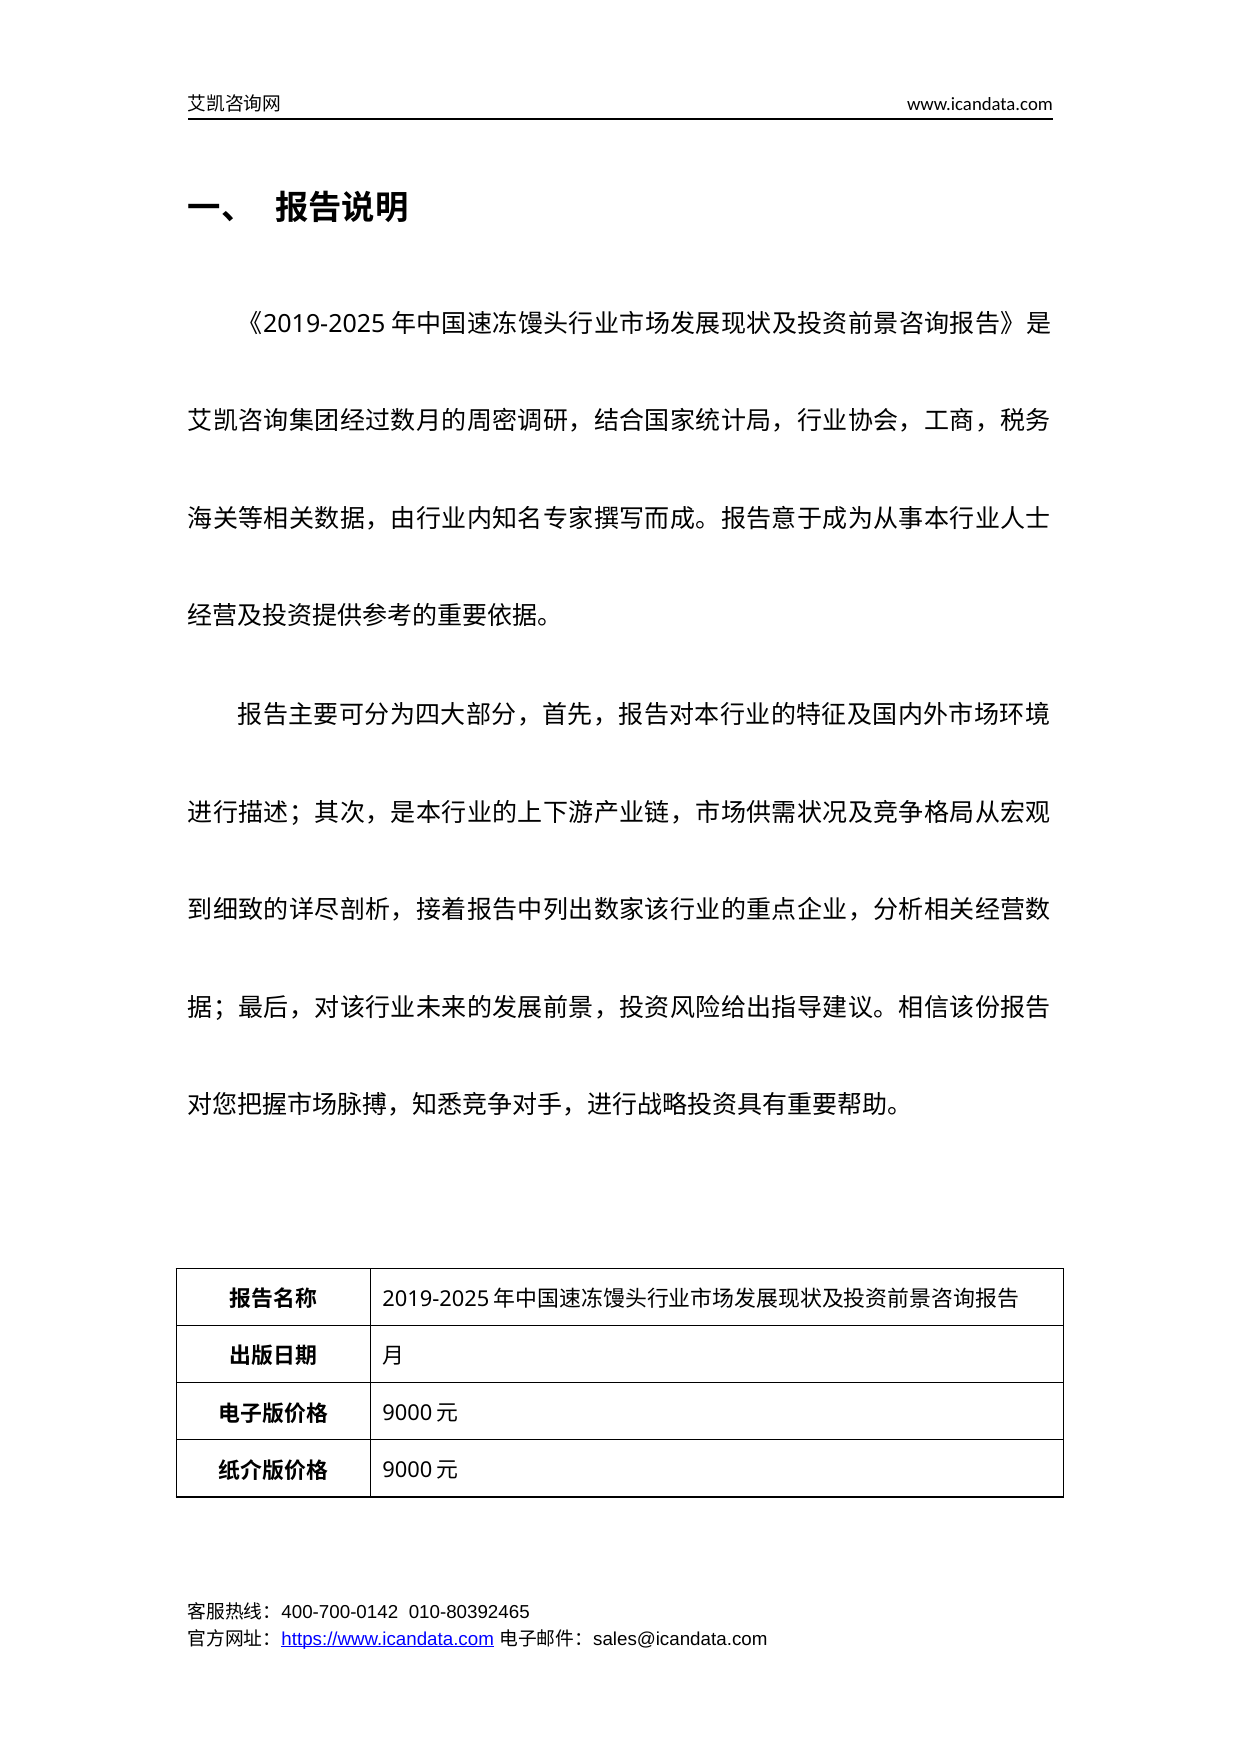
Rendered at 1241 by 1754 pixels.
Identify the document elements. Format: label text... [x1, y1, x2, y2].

subtitle 报告说明 [187, 172, 1053, 237]
table_cell 9000元 [371, 1440, 1063, 1496]
table_cell 出版日期 [177, 1326, 370, 1382]
text 报告主要可分为四大部分，首先，报告对本行业的特征及国内外市场环境进行描述；其次，是本行业的上下游产业链，市场供需状况及竞争格局从宏观到细致的详尽剖析，接着报告中列出数家该行业的重点企业，分析相关经营数据；最后，对该行业未来的发展前景，投资风险给出指导建议。相信该份报告对您把握市场脉搏，知悉竞争对手，进行战略投资具有重要帮助。 [187, 681, 1053, 1136]
text 《2019-2025年中国速冻馒头行业市场发展现状及投资前景咨询报告》是艾凯咨询集团经过数月的周密调研，结合国家统计局，行业协会，工商，税务海关等相关数据，由行业内知名专家撰写而成。报告意于成为从事本行业人士经营及投资提供参考的重要依据。 [187, 289, 1053, 646]
table_cell 月 [371, 1326, 1063, 1382]
table_cell 纸介版价格 [177, 1440, 370, 1496]
table_header 2019-2025年中国速冻馒头行业市场发展现状及投资前景咨询报告 [371, 1269, 1063, 1325]
table_header 报告名称 [177, 1269, 370, 1325]
table_cell 电子版价格 [177, 1383, 370, 1439]
table_cell 9000元 [371, 1383, 1063, 1439]
